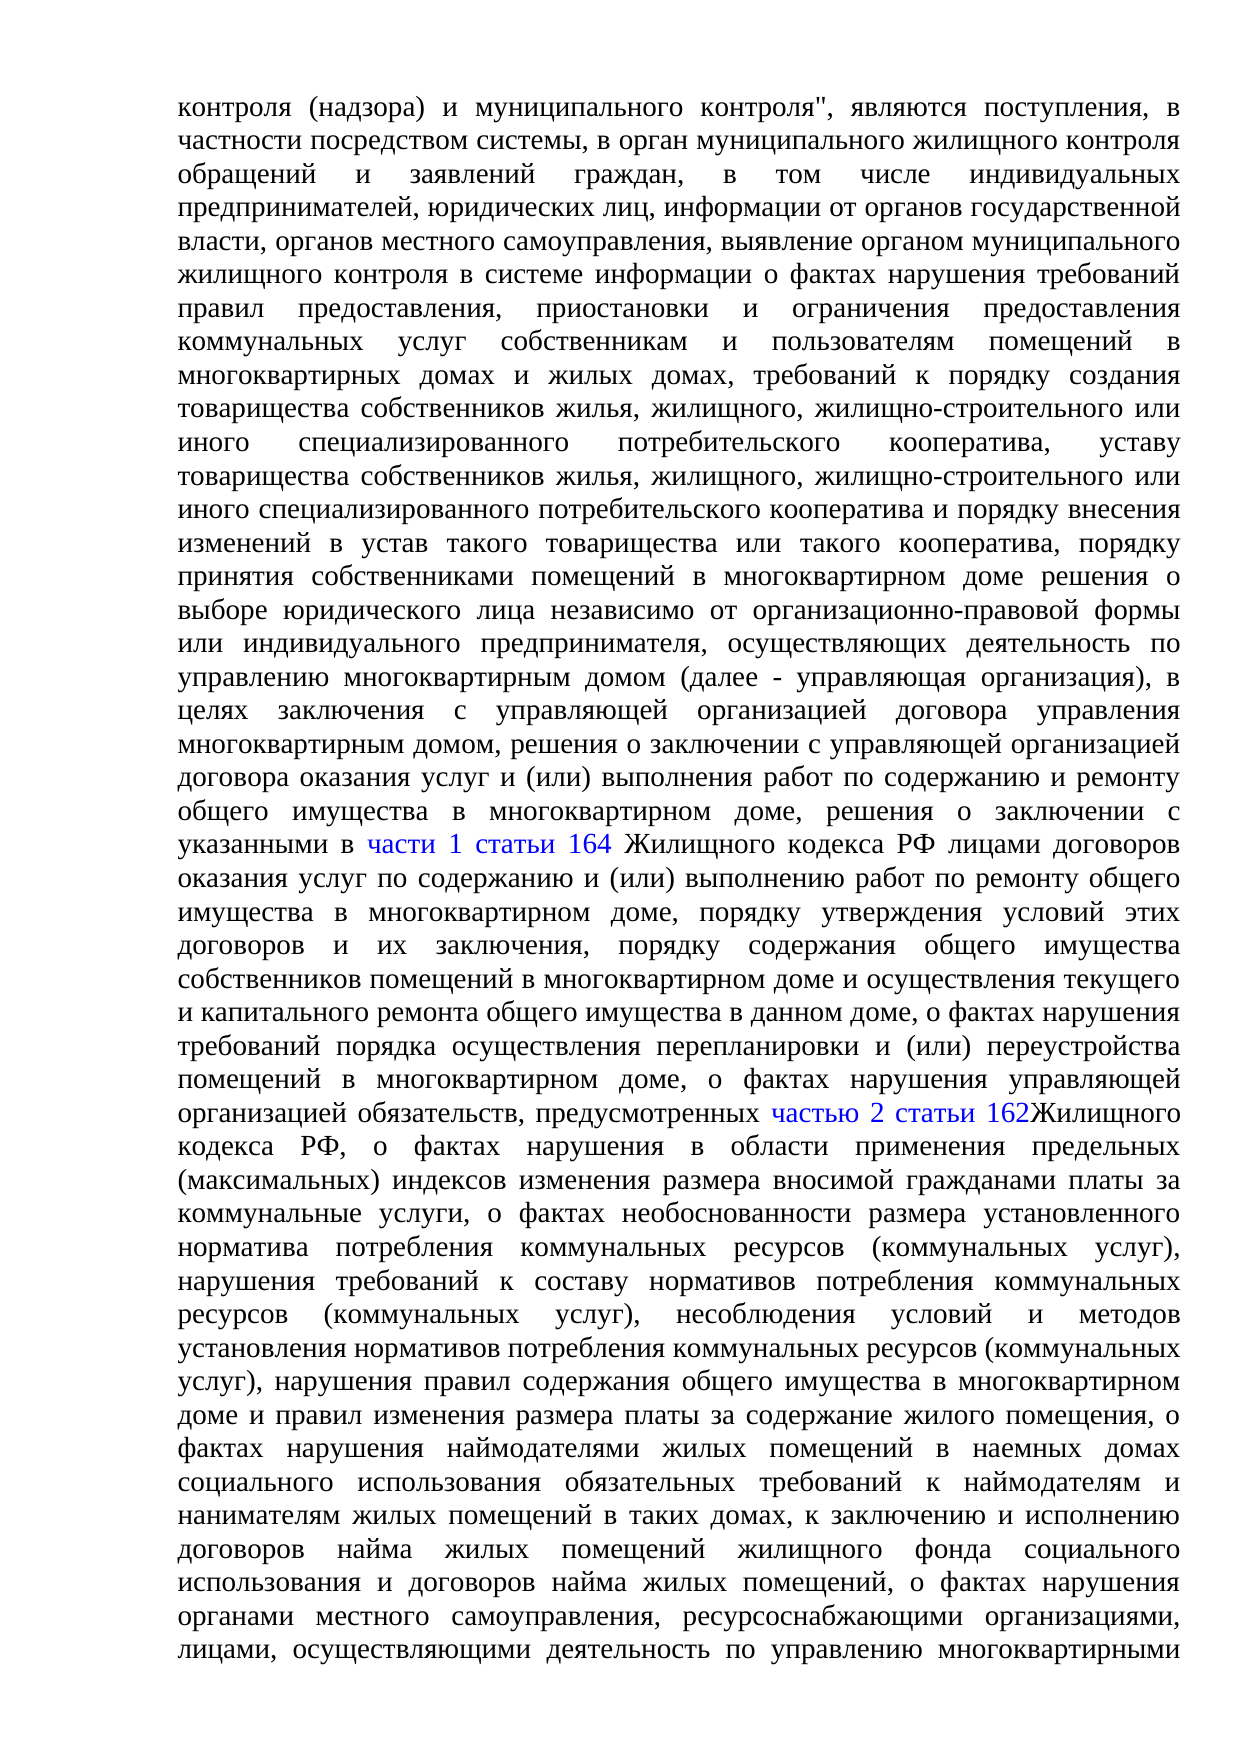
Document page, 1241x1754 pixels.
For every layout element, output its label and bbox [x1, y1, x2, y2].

text [177, 89, 1181, 1665]
